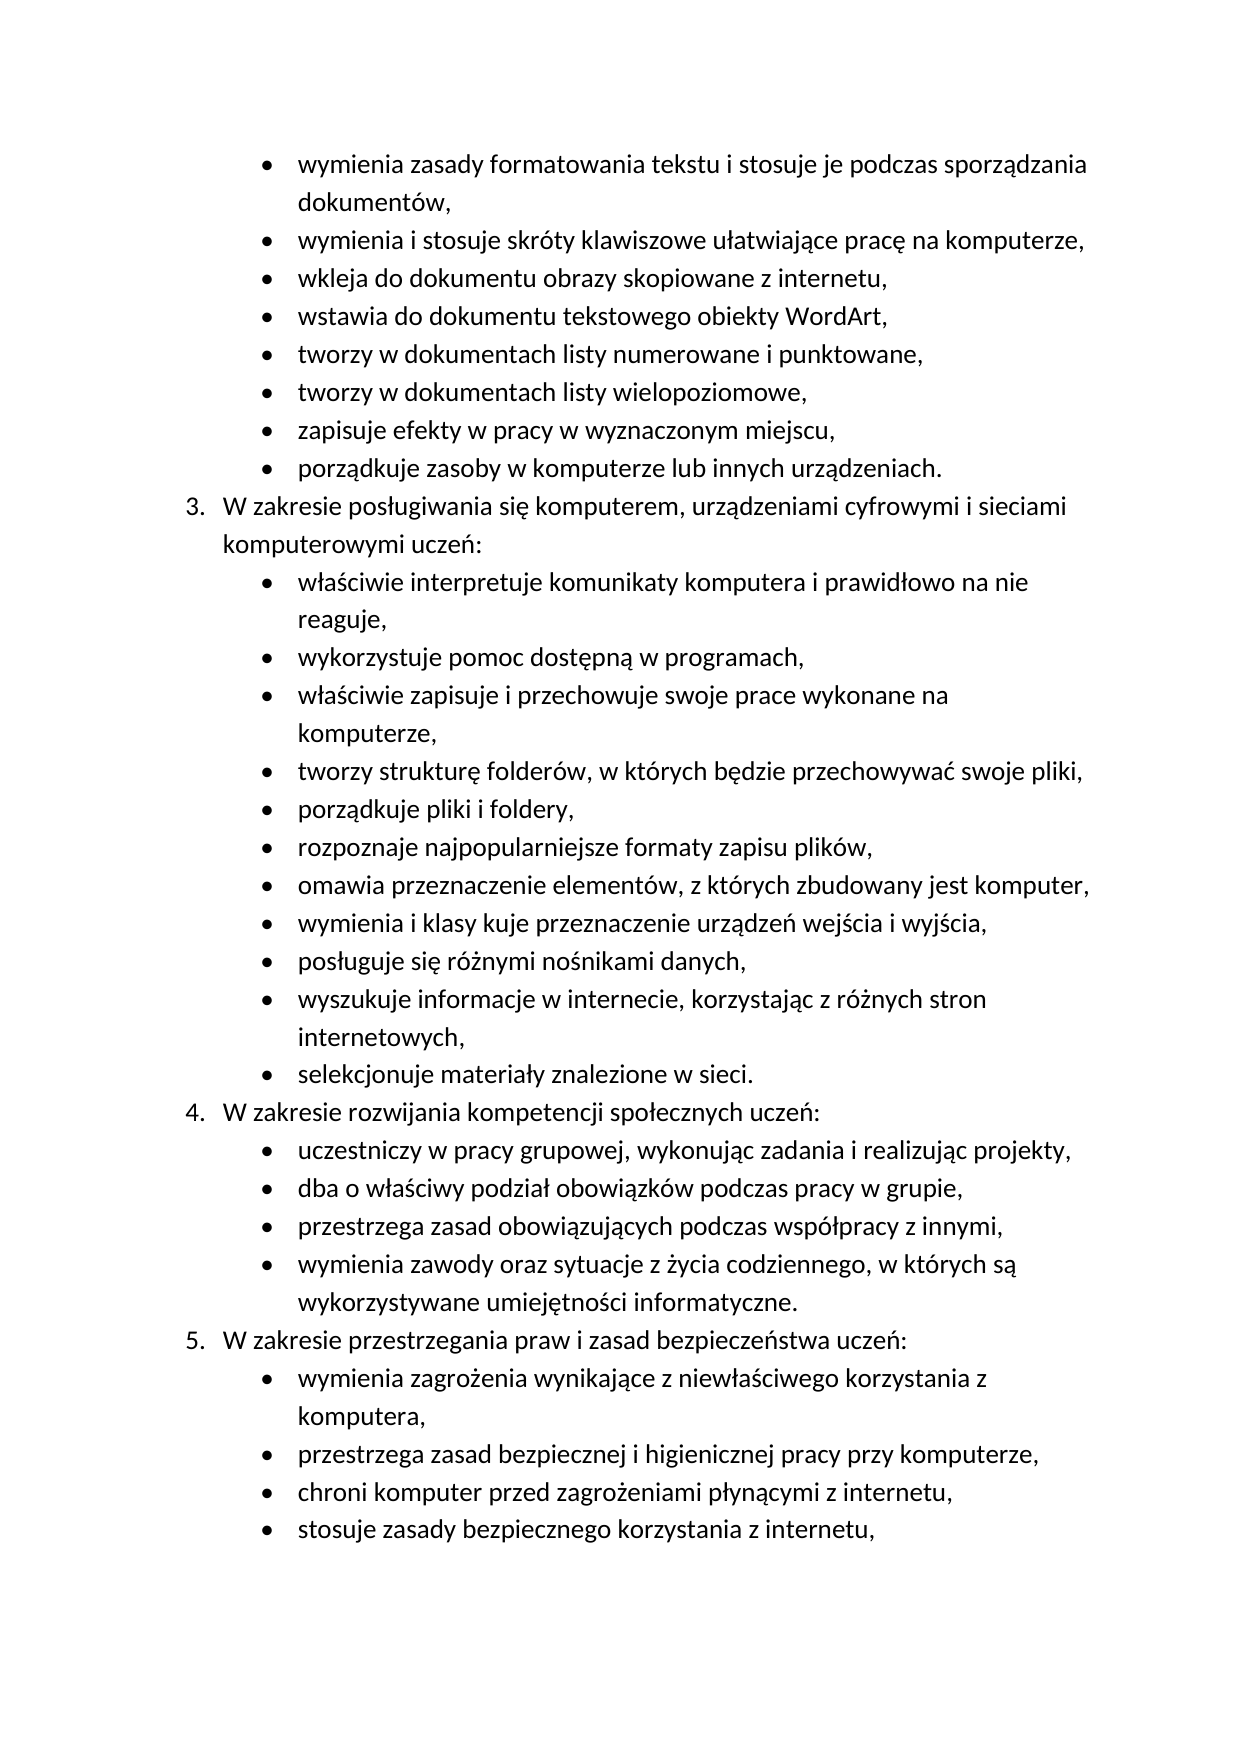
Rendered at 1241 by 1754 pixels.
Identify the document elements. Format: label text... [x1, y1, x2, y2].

list wstawia do dokumentu tekstowego obiekty WordArt, [260, 299, 1093, 332]
list zapisuje efekty w pracy w wyznaczonym miejscu, [260, 413, 1093, 446]
list właściwie interpretuje komunikaty komputera i prawidłowo na nie reaguje, [260, 565, 1093, 636]
list właściwie zapisuje i przechowuje swoje prace wykonane na komputerze, [260, 678, 1093, 749]
list chroni komputer przed zagrożeniami płynącymi z internetu, [260, 1475, 1093, 1508]
list wymienia i stosuje skróty klawiszowe ułatwiające pracę na komputerze, [260, 223, 1093, 256]
list wykorzystuje pomoc dostępną w programach, [260, 641, 1093, 673]
list dba o właściwy podział obowiązków podczas pracy w grupie, [260, 1171, 1093, 1204]
list wyszukuje informacje w internecie, korzystając z różnych stron internetowych, [260, 982, 1093, 1053]
list przestrzega zasad obowiązujących podczas współpracy z innymi, [260, 1209, 1093, 1242]
list posługuje się różnymi nośnikami danych, [260, 944, 1093, 977]
list selekcjonuje materiały znalezione w sieci. [260, 1058, 1093, 1091]
list porządkuje pliki i foldery, [260, 792, 1093, 825]
list tworzy strukturę folderów, w których będzie przechowywać swoje pliki, [260, 754, 1093, 787]
list uczestniczy w pracy grupowej, wykonując zadania i realizując projekty, [260, 1133, 1093, 1166]
list rozpoznaje najpopularniejsze formaty zapisu plików, [260, 830, 1093, 863]
list przestrzega zasad bezpiecznej i higienicznej pracy przy komputerze, [260, 1437, 1093, 1470]
list tworzy w dokumentach listy numerowane i punktowane, [260, 337, 1093, 370]
list wymienia i klasy kuje przeznaczenie urządzeń wejścia i wyjścia, [260, 906, 1093, 939]
list W zakresie rozwijania kompetencji społecznych uczeń: [185, 1096, 1093, 1128]
list wymienia zasady formatowania tekstu i stosuje je podczas sporządzania dokumentów, [260, 148, 1093, 218]
list W zakresie posługiwania się komputerem, urządzeniami cyfrowymi i sieciami komputerowymi uczeń: [185, 489, 1093, 560]
list tworzy w dokumentach listy wielopoziomowe, [260, 375, 1093, 408]
list stosuje zasady bezpiecznego korzystania z internetu, [260, 1513, 1093, 1546]
list wymienia zawody oraz sytuacje z życia codziennego, w których są wykorzystywane umiejętności informatyczne. [260, 1247, 1093, 1318]
list porządkuje zasoby w komputerze lub innych urządzeniach. [260, 451, 1093, 484]
list W zakresie przestrzegania praw i zasad bezpieczeństwa uczeń: [185, 1323, 1093, 1356]
list wymienia zagrożenia wynikające z niewłaściwego korzystania z komputera, [260, 1361, 1093, 1432]
list wkleja do dokumentu obrazy skopiowane z internetu, [260, 261, 1093, 294]
list omawia przeznaczenie elementów, z których zbudowany jest komputer, [260, 868, 1093, 901]
